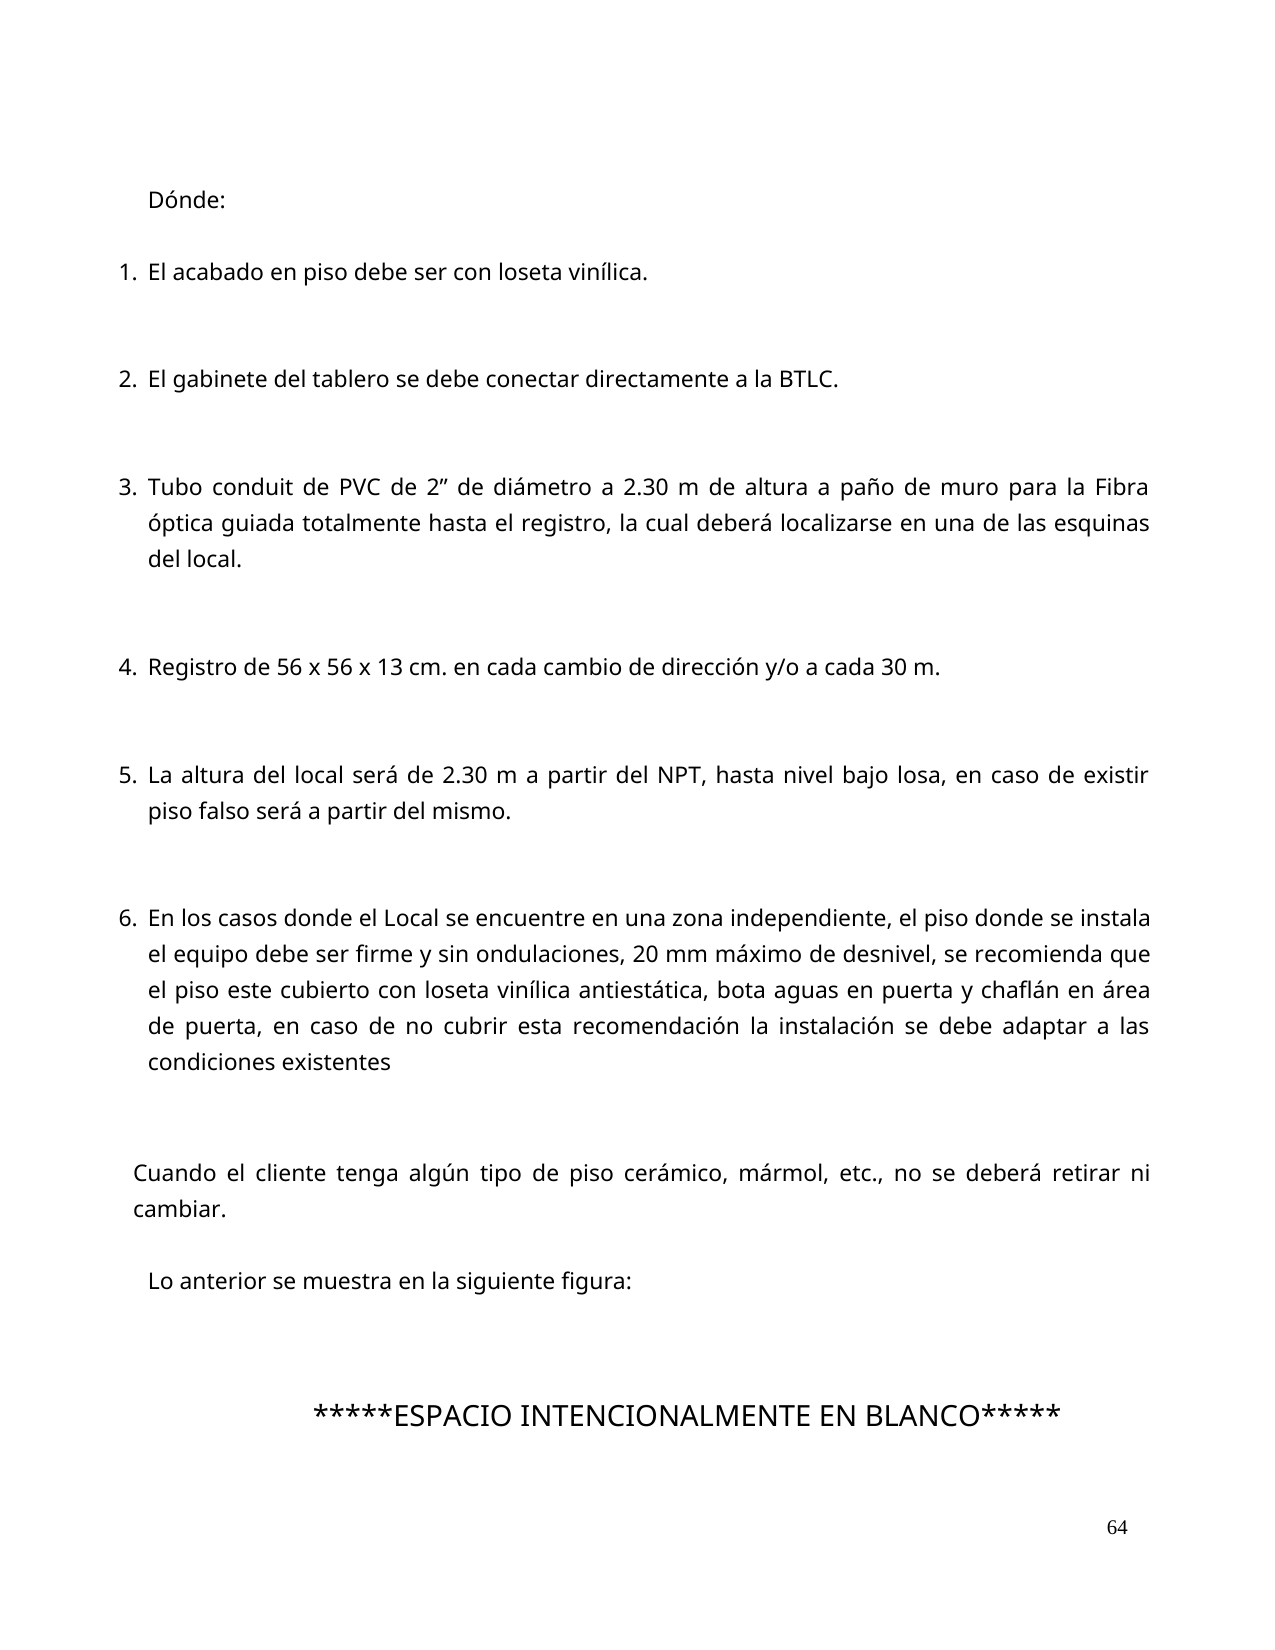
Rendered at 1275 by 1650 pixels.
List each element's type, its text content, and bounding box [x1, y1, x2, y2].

list La altura del local será de 2.30 m a partir del NPT, hasta nivel bajo losa, en caso de existir piso falso será a partir del mismo. [118, 759, 1152, 826]
list El gabinete del tablero se debe conectar directamente a la BTLC. [118, 363, 1152, 394]
list Tubo conduit de PVC de 2” de diámetro a 2.30 m de altura a paño de muro para la Fibra óptica guiada totalmente hasta el registro, la cual deberá localizarse en una de las esquinas del local. [118, 471, 1152, 574]
text Lo anterior se muestra en la siguiente figura: [133, 1265, 1152, 1296]
list Registro de 56 x 56 x 13 cm. en cada cambio de dirección y/o a cada 30 m. [118, 651, 1152, 682]
text *****ESPACIO INTENCIONALMENTE EN BLANCO***** [223, 1395, 1152, 1435]
text Dónde: [148, 184, 1152, 215]
list En los casos donde el Local se encuentre en una zona independiente, el piso donde se instala el equipo debe ser firme y sin ondulaciones, 20 mm máximo de desnivel, se recomienda que el piso este cubierto con loseta vinílica antiestática, bota aguas en puerta y chaflán en área de puerta, en caso de no cubrir esta recomendación la instalación se debe adaptar a las condiciones existentes [118, 902, 1152, 1077]
list El acabado en piso debe ser con loseta vinílica. [118, 256, 1152, 287]
text Cuando el cliente tenga algún tipo de piso cerámico, mármol, etc., no se deberá retirar ni cambiar. [133, 1157, 1152, 1224]
